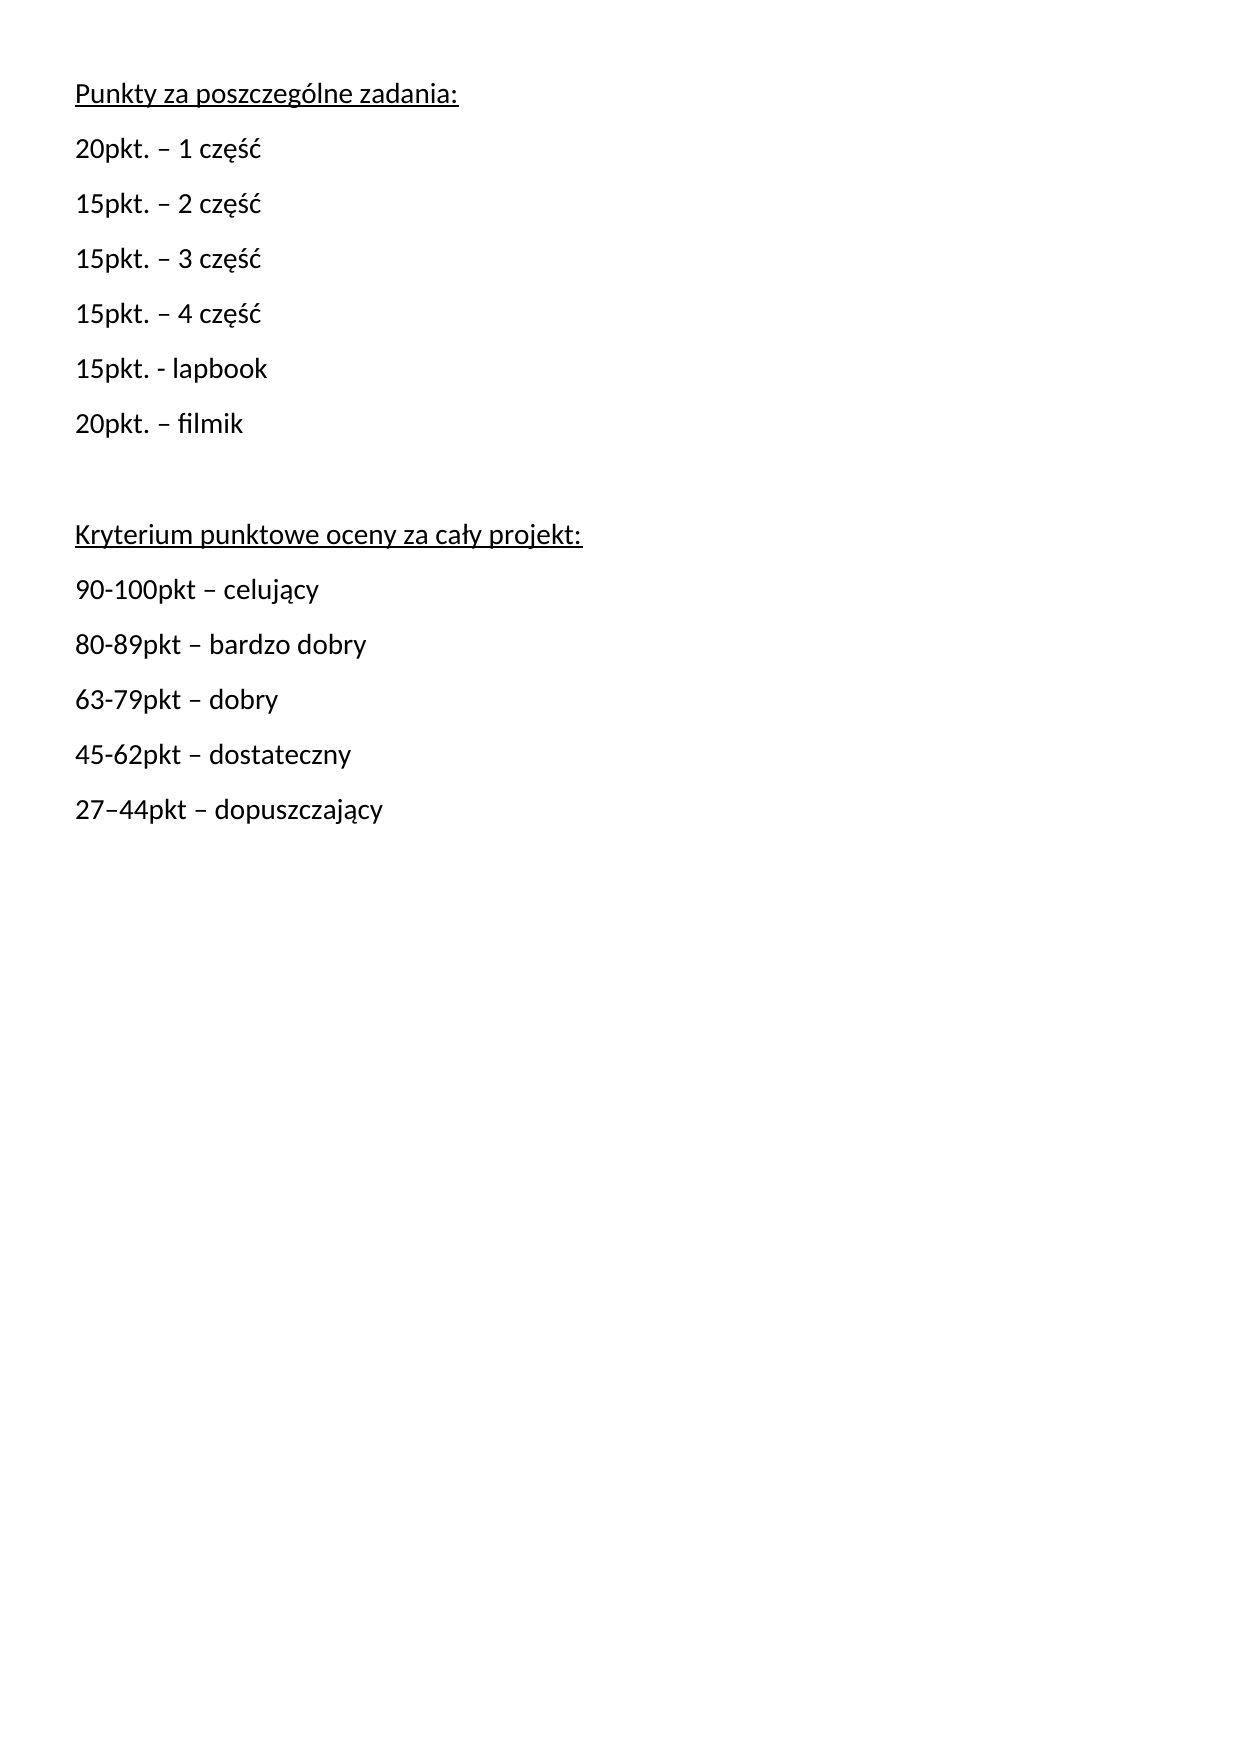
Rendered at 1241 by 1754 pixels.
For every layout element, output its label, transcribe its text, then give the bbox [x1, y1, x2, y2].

text 15pkt. – 2 część [75, 185, 1165, 221]
text Punkty za poszczególne zadania: [75, 75, 1165, 111]
text 27–44pkt – dopuszczający [75, 791, 1165, 827]
text 45-62pkt – dostateczny [75, 736, 1165, 772]
text 90-100pkt – celujący [75, 571, 1165, 607]
text 20pkt. – filmik [75, 406, 1165, 441]
text 15pkt. - lapbook [75, 351, 1165, 386]
text 20pkt. – 1 część [75, 130, 1165, 166]
text 63-79pkt – dobry [75, 681, 1165, 717]
text Kryterium punktowe oceny za cały projekt: [75, 516, 1165, 551]
text 15pkt. – 3 część [75, 240, 1165, 276]
text 80-89pkt – bardzo dobry [75, 626, 1165, 662]
text 15pkt. – 4 część [75, 295, 1165, 331]
